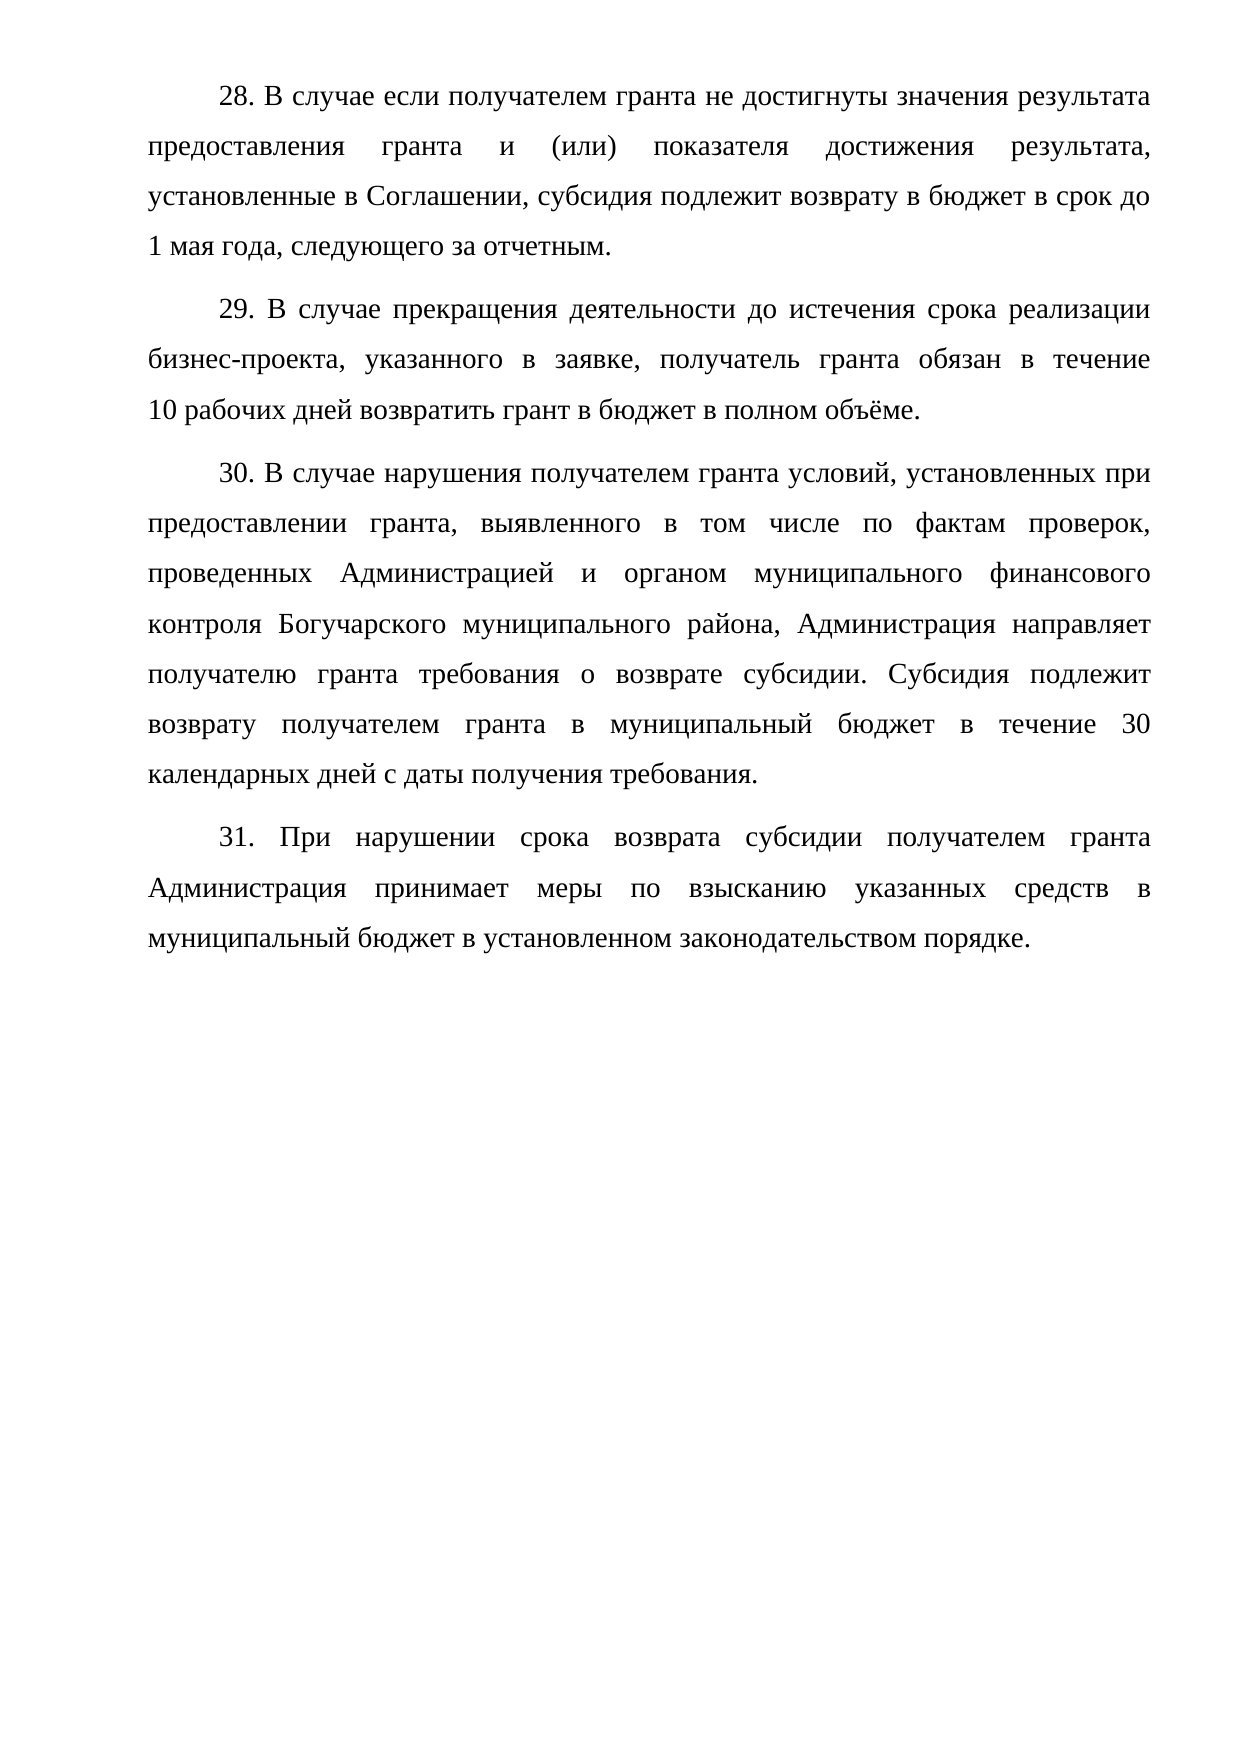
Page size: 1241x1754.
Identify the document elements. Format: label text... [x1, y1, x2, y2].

text 29. В случае прекращения деятельности до истечения срока реализации бизнес-проекта, указанного в заявке, получатель гранта обязан в течение 10 рабочих дней возвратить грант в бюджет в полном объёме. [148, 291, 1152, 426]
text 31. При нарушении срока возврата субсидии получателем гранта Администрация принимает меры по взысканию указанных средств в муниципальный бюджет в установленном законодательством порядке. [148, 819, 1152, 954]
text 30. В случае нарушения получателем гранта условий, установленных при предоставлении гранта, выявленного в том числе по фактам проверок, проведенных Администрацией и органом муниципального финансового контроля Богучарского муниципального района, Администрация направляет получателю гранта требования о возврате субсидии. Субсидия подлежит возврату получателем гранта в муниципальный бюджет в течение 30 календарных дней с даты получения требования. [148, 455, 1152, 790]
text 28. В случае если получателем гранта не достигнуты значения результата предоставления гранта и (или) показателя достижения результата, установленные в Соглашении, субсидия подлежит возврату в бюджет в срок до 1 мая года, следующего за отчетным. [148, 78, 1152, 262]
